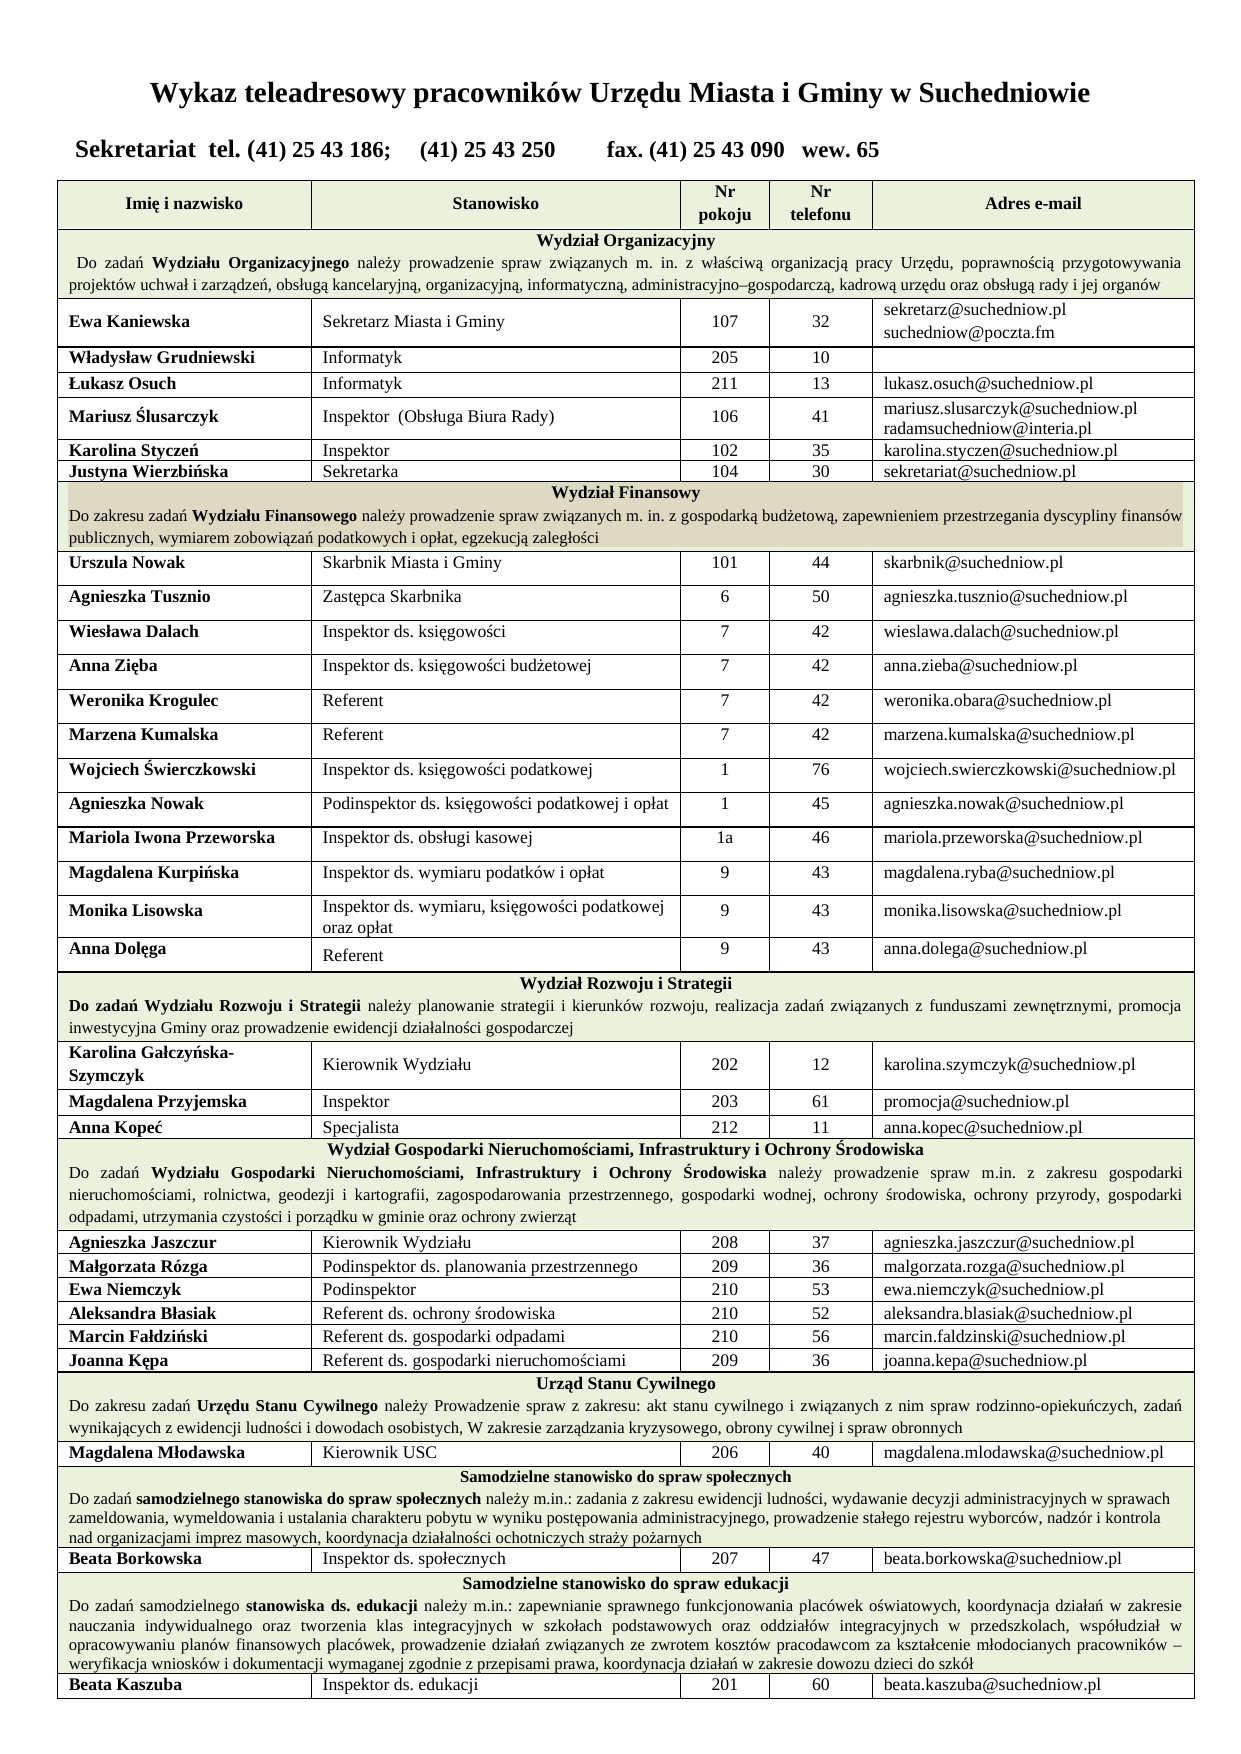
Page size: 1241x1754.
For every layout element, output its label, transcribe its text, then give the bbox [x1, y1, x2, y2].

table_cell 201 [681, 1674, 769, 1698]
table_cell 6 [681, 586, 769, 619]
table_cell 106 [681, 398, 769, 438]
table_cell Marzena Kumalska [58, 724, 311, 757]
table_cell 52 [770, 1302, 872, 1324]
table_cell 1 [681, 793, 769, 826]
table_cell 1a [681, 828, 769, 861]
table_cell 46 [770, 828, 872, 861]
table_cell Mariusz Ślusarczyk [58, 398, 311, 438]
table_cell Inspektor ds. wymiaru, księgowości podatkowej oraz opłat [312, 896, 680, 937]
table_cell Wydział Gospodarki Nieruchomościami, Infrastruktury i Ochrony Środowiska Do zadań Wydziału Gospodarki Nieruchomościami, Infrastruktury i Ochrony Środowiska należy prowadzenie spraw m.in. z zakresu gospodarki nieruchomościami, rolnictwa, geodezji i kartografii, zagospodarowania przestrzennego, gospodarki wodnej, ochrony środowiska, ochrony przyrody, gospodarki odpadami, utrzymania czystości i porządku w gminie oraz ochrony zwierząt [58, 1139, 1194, 1229]
table_cell sekretariat@suchedniow.pl [873, 461, 1194, 481]
table_cell 35 [770, 440, 872, 460]
text Wykaz teleadresowy pracowników Urzędu Miasta i Gminy w Suchedniowie [75, 75, 1165, 108]
table_cell anna.kopec@suchedniow.pl [873, 1116, 1194, 1138]
table_cell Ewa Niemczyk [58, 1278, 311, 1301]
table_cell 205 [681, 348, 769, 372]
table_cell 45 [770, 793, 872, 826]
table_cell Monika Lisowska [58, 896, 311, 937]
table_cell 47 [770, 1548, 872, 1572]
table_cell Małgorzata Rózga [58, 1254, 311, 1277]
table_cell Referent ds. ochrony środowiska [312, 1302, 680, 1324]
table_cell Skarbnik Miasta i Gminy [312, 552, 680, 585]
table_cell 37 [770, 1231, 872, 1253]
table_cell Sekretarz Miasta i Gminy [312, 299, 680, 346]
table_cell 7 [681, 690, 769, 723]
table_cell 209 [681, 1349, 769, 1371]
table_cell Mariola Iwona Przeworska [58, 828, 311, 861]
table_cell 43 [770, 938, 872, 971]
table_header Imię i nazwisko [58, 181, 311, 228]
table_cell Wiesława Dalach [58, 621, 311, 654]
table_cell Ewa Kaniewska [58, 299, 311, 346]
table_cell monika.lisowska@suchedniow.pl [873, 896, 1194, 937]
table_cell wieslawa.dalach@suchedniow.pl [873, 621, 1194, 654]
table_cell Referent [312, 938, 680, 971]
table_cell Joanna Kępa [58, 1349, 311, 1371]
table_cell karolina.szymczyk@suchedniow.pl [873, 1042, 1194, 1089]
table_cell Magdalena Młodawska [58, 1442, 311, 1466]
table_cell Magdalena Przyjemska [58, 1090, 311, 1114]
table_cell 210 [681, 1325, 769, 1348]
table_cell Referent ds. gospodarki odpadami [312, 1325, 680, 1348]
table_cell 32 [770, 299, 872, 346]
table_cell 42 [770, 690, 872, 723]
table_cell Beata Borkowska [58, 1548, 311, 1572]
table_cell 209 [681, 1254, 769, 1277]
table_cell 43 [770, 896, 872, 937]
table_cell Kierownik USC [312, 1442, 680, 1466]
table_cell Podinspektor [312, 1278, 680, 1301]
table_cell 104 [681, 461, 769, 481]
table_cell 1 [681, 759, 769, 792]
table_cell Anna Kopeć [58, 1116, 311, 1138]
table_cell Inspektor ds. obsługi kasowej [312, 828, 680, 861]
table_cell sekretarz@suchedniow.pl suchedniow@poczta.fm [873, 299, 1194, 346]
table_cell 208 [681, 1231, 769, 1253]
table_header Nr pokoju [681, 181, 769, 228]
table_cell Informatyk [312, 348, 680, 372]
table_cell 211 [681, 373, 769, 397]
table_cell 206 [681, 1442, 769, 1466]
table_cell mariola.przeworska@suchedniow.pl [873, 828, 1194, 861]
table_cell weronika.obara@suchedniow.pl [873, 690, 1194, 723]
table_cell 30 [770, 461, 872, 481]
table_cell marcin.faldzinski@suchedniow.pl [873, 1325, 1194, 1348]
table_cell Agnieszka Tusznio [58, 586, 311, 619]
table_cell 40 [770, 1442, 872, 1466]
table_cell 12 [770, 1042, 872, 1089]
text Sekretariat tel. (41) 25 43 186; (41) 25 43 250 fax. (41) 25 43 090 wew. 65 [75, 134, 1165, 163]
table_cell Inspektor [312, 440, 680, 460]
table_cell 107 [681, 299, 769, 346]
table_cell Kierownik Wydziału [312, 1231, 680, 1253]
table_cell agnieszka.tusznio@suchedniow.pl [873, 586, 1194, 619]
table_cell Aleksandra Błasiak [58, 1302, 311, 1324]
table_cell Agnieszka Nowak [58, 793, 311, 826]
table_cell mariusz.slusarczyk@suchedniow.pl radamsuchedniow@interia.pl [873, 398, 1194, 438]
table_cell Urszula Nowak [58, 552, 311, 585]
table_cell agnieszka.nowak@suchedniow.pl [873, 793, 1194, 826]
table_cell 61 [770, 1090, 872, 1114]
table_cell 9 [681, 862, 769, 895]
table_cell 7 [681, 621, 769, 654]
table_cell 7 [681, 724, 769, 757]
table_cell 7 [681, 655, 769, 688]
table_cell 56 [770, 1325, 872, 1348]
table_cell Justyna Wierzbińska [58, 461, 311, 481]
table_cell marzena.kumalska@suchedniow.pl [873, 724, 1194, 757]
table_cell Wydział Organizacyjny Do zadań Wydziału Organizacyjnego należy prowadzenie spraw związanych m. in. z właściwą organizacją pracy Urzędu, poprawnością przygotowywania projektów uchwał i zarządzeń, obsługą kancelaryjną, organizacyjną, informatyczną, administracyjno–gospodarczą, kadrową urzędu oraz obsługą rady i jej organów [58, 230, 1194, 298]
table_cell 42 [770, 621, 872, 654]
table_cell Samodzielne stanowisko do spraw edukacji Do zadań samodzielnego stanowiska ds. edukacji należy m.in.: zapewnianie sprawnego funkcjonowania placówek oświatowych, koordynacja działań w zakresie nauczania indywidualnego oraz tworzenia klas integracyjnych w szkołach podstawowych oraz oddziałów integracyjnych w przedszkolach, współudział w opracowywaniu planów finansowych placówek, prowadzenie działań związanych ze zwrotem kosztów pracodawcom za kształcenie młodocianych pracowników – weryfikacja wniosków i dokumentacji wymaganej zgodnie z przepisami prawa, koordynacja działań w zakresie dowozu dzieci do szkół [58, 1573, 1194, 1673]
table_cell 10 [770, 348, 872, 372]
table_cell 9 [681, 896, 769, 937]
table_cell 11 [770, 1116, 872, 1138]
table_cell Karolina Styczeń [58, 440, 311, 460]
table_cell anna.dolega@suchedniow.pl [873, 938, 1194, 971]
table_cell beata.kaszuba@suchedniow.pl [873, 1674, 1194, 1698]
table_cell Weronika Krogulec [58, 690, 311, 723]
table_cell 44 [770, 552, 872, 585]
table_cell Podinspektor ds. księgowości podatkowej i opłat [312, 793, 680, 826]
table_cell 50 [770, 586, 872, 619]
table_cell Magdalena Kurpińska [58, 862, 311, 895]
table_cell 101 [681, 552, 769, 585]
table_cell Łukasz Osuch [58, 373, 311, 397]
table_cell promocja@suchedniow.pl [873, 1090, 1194, 1114]
table_cell aleksandra.blasiak@suchedniow.pl [873, 1302, 1194, 1324]
table_cell 202 [681, 1042, 769, 1089]
table_cell Inspektor ds. księgowości podatkowej [312, 759, 680, 792]
table_cell skarbnik@suchedniow.pl [873, 552, 1194, 585]
table_cell Referent [312, 724, 680, 757]
table_cell Inspektor ds. społecznych [312, 1548, 680, 1572]
table_cell Beata Kaszuba [58, 1674, 311, 1698]
table_cell 212 [681, 1116, 769, 1138]
table_cell 53 [770, 1278, 872, 1301]
table_cell Anna Zięba [58, 655, 311, 688]
table_cell Specjalista [312, 1116, 680, 1138]
table_header Stanowisko [312, 181, 680, 228]
table_cell Karolina Gałczyńska-Szymczyk [58, 1042, 311, 1089]
table_cell karolina.styczen@suchedniow.pl [873, 440, 1194, 460]
table_cell 36 [770, 1254, 872, 1277]
table_cell magdalena.ryba@suchedniow.pl [873, 862, 1194, 895]
table_cell Sekretarka [312, 461, 680, 481]
table_cell Inspektor ds. edukacji [312, 1674, 680, 1698]
table_cell Anna Dolęga [58, 938, 311, 971]
table_cell 76 [770, 759, 872, 792]
table_cell Informatyk [312, 373, 680, 397]
table_cell agnieszka.jaszczur@suchedniow.pl [873, 1231, 1194, 1253]
table_cell 210 [681, 1302, 769, 1324]
table_header Adres e-mail [873, 181, 1194, 228]
table_cell Inspektor ds. wymiaru podatków i opłat [312, 862, 680, 895]
table_cell anna.zieba@suchedniow.pl [873, 655, 1194, 688]
table_cell Referent [312, 690, 680, 723]
table_header Nr telefonu [770, 181, 872, 228]
table_cell joanna.kepa@suchedniow.pl [873, 1349, 1194, 1371]
table_cell 210 [681, 1278, 769, 1301]
table_cell Zastępca Skarbnika [312, 586, 680, 619]
table_cell Władysław Grudniewski [58, 348, 311, 372]
table_cell wojciech.swierczkowski@suchedniow.pl [873, 759, 1194, 792]
table_cell 203 [681, 1090, 769, 1114]
table_cell Kierownik Wydziału [312, 1042, 680, 1089]
table_cell 41 [770, 398, 872, 438]
table_cell Wydział Rozwoju i Strategii Do zadań Wydziału Rozwoju i Strategii należy planowanie strategii i kierunków rozwoju, realizacja zadań związanych z funduszami zewnętrznymi, promocja inwestycyjna Gminy oraz prowadzenie ewidencji działalności gospodarczej [58, 973, 1194, 1041]
table_cell 43 [770, 862, 872, 895]
table_cell Samodzielne stanowisko do spraw społecznych Do zadań samodzielnego stanowiska do spraw społecznych należy m.in.: zadania z zakresu ewidencji ludności, wydawanie decyzji administracyjnych w sprawach zameldowania, wymeldowania i ustalania charakteru pobytu w wyniku postępowania administracyjnego, prowadzenie stałego rejestru wyborców, nadzór i kontrola nad organizacjami imprez masowych, koordynacja działalności ochotniczych straży pożarnych [58, 1467, 1194, 1547]
table_cell magdalena.mlodawska@suchedniow.pl [873, 1442, 1194, 1466]
table_cell Podinspektor ds. planowania przestrzennego [312, 1254, 680, 1277]
table_cell 42 [770, 655, 872, 688]
table_cell [873, 348, 1194, 372]
table_cell Inspektor [312, 1090, 680, 1114]
table_cell 60 [770, 1674, 872, 1698]
table_cell ewa.niemczyk@suchedniow.pl [873, 1278, 1194, 1301]
table_cell 9 [681, 938, 769, 971]
table_cell 102 [681, 440, 769, 460]
table_cell 36 [770, 1349, 872, 1371]
table_cell Agnieszka Jaszczur [58, 1231, 311, 1253]
table_cell beata.borkowska@suchedniow.pl [873, 1548, 1194, 1572]
table_cell Marcin Fałdziński [58, 1325, 311, 1348]
table_cell Inspektor (Obsługa Biura Rady) [312, 398, 680, 438]
table_cell Inspektor ds. księgowości [312, 621, 680, 654]
table_cell 42 [770, 724, 872, 757]
table_cell lukasz.osuch@suchedniow.pl [873, 373, 1194, 397]
table_cell Urząd Stanu Cywilnego Do zakresu zadań Urzędu Stanu Cywilnego należy Prowadzenie spraw z zakresu: akt stanu cywilnego i związanych z nim spraw rodzinno-opiekuńczych, zadań wynikających z ewidencji ludności i dowodach osobistych, W zakresie zarządzania kryzysowego, obrony cywilnej i spraw obronnych [58, 1373, 1194, 1441]
table_cell malgorzata.rozga@suchedniow.pl [873, 1254, 1194, 1277]
table_cell Wojciech Świerczkowski [58, 759, 311, 792]
table_cell 13 [770, 373, 872, 397]
table_cell 207 [681, 1548, 769, 1572]
table_cell Inspektor ds. księgowości budżetowej [312, 655, 680, 688]
table_cell Wydział Finansowy Do zakresu zadań Wydziału Finansowego należy prowadzenie spraw związanych m. in. z gospodarką budżetową, zapewnieniem przestrzegania dyscypliny finansów publicznych, wymiarem zobowiązań podatkowych i opłat, egzekucją zaległości [58, 482, 1194, 551]
table_cell Referent ds. gospodarki nieruchomościami [312, 1349, 680, 1371]
